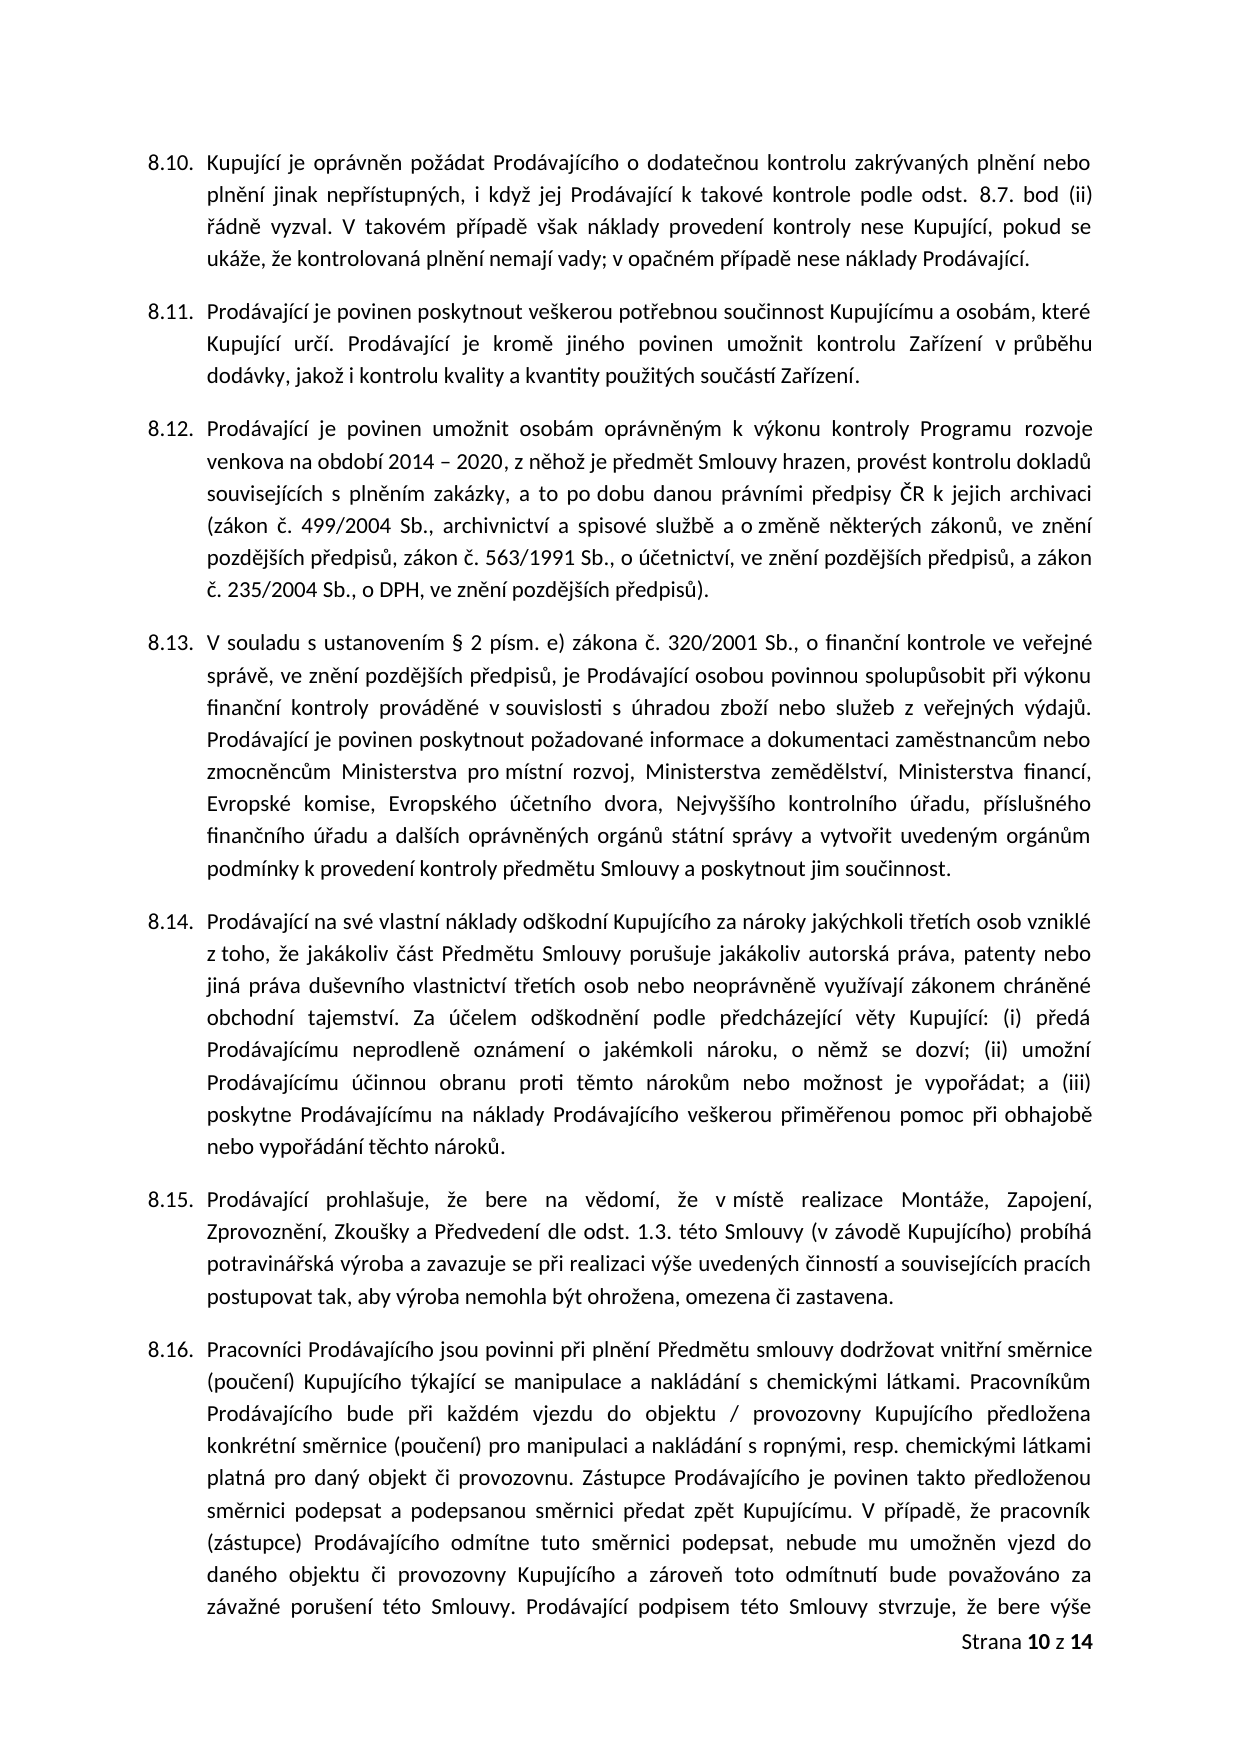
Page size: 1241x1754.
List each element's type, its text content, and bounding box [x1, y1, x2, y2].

subtitle Prodávající na své vlastní náklady odškodní Kupujícího za nároky jakýchkoli třetích osob vzniklé z toho, že jakákoliv část Předmětu Smlouvy porušuje jakákoliv autorská práva, patenty nebo jiná práva duševního vlastnictví třetích osob nebo neoprávněně využívají zákonem chráněné obchodní tajemství. Za účelem odškodnění podle předcházející věty Kupující: (i) předá Prodávajícímu neprodleně oznámení o jakémkoli nároku, o němž se dozví; (ii) umožní Prodávajícímu účinnou obranu proti těmto nárokům nebo možnost je vypořádat; a (iii) poskytne Prodávajícímu na náklady Prodávajícího veškerou přiměřenou pomoc při obhajobě nebo vypořádání těchto nároků. [148, 907, 1093, 1160]
subtitle V souladu s ustanovením § 2 písm. e) zákona č. 320/2001 Sb., o finanční kontrole ve veřejné správě, ve znění pozdějších předpisů, je Prodávající osobou povinnou spolupůsobit při výkonu finanční kontroly prováděné v souvislosti s úhradou zboží nebo služeb z veřejných výdajů. Prodávající je povinen poskytnout požadované informace a dokumentaci zaměstnancům nebo zmocněncům Ministerstva pro místní rozvoj, Ministerstva zemědělství, Ministerstva financí, Evropské komise, Evropského účetního dvora, Nejvyššího kontrolního úřadu, příslušného finančního úřadu a dalších oprávněných orgánů státní správy a vytvořit uvedeným orgánům podmínky k provedení kontroly předmětu Smlouvy a poskytnout jim součinnost. [148, 628, 1093, 882]
subtitle Kupující je oprávněn požádat Prodávajícího o dodatečnou kontrolu zakrývaných plnění nebo plnění jinak nepřístupných, i když jej Prodávající k takové kontrole podle odst. 8.7. bod (ii) řádně vyzval. V takovém případě však náklady provedení kontroly nese Kupující, pokud se ukáže, že kontrolovaná plnění nemají vady; v opačném případě nese náklady Prodávající. [148, 148, 1093, 272]
subtitle Prodávající je povinen poskytnout veškerou potřebnou součinnost Kupujícímu a osobám, které Kupující určí. Prodávající je kromě jiného povinen umožnit kontrolu Zařízení v průběhu dodávky, jakož i kontrolu kvality a kvantity použitých součástí Zařízení. [148, 297, 1093, 389]
subtitle Prodávající je povinen umožnit osobám oprávněným k výkonu kontroly Programu rozvoje venkova na období 2014 – 2020, z něhož je předmět Smlouvy hrazen, provést kontrolu dokladů souvisejících s plněním zakázky, a to po dobu danou právními předpisy ČR k jejich archivaci (zákon č. 499/2004 Sb., archivnictví a spisové službě a o změně některých zákonů, ve znění pozdějších předpisů, zákon č. 563/1991 Sb., o účetnictví, ve znění pozdějších předpisů, a zákon č. 235/2004 Sb., o DPH, ve znění pozdějších předpisů). [148, 414, 1093, 603]
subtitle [148, 1335, 1093, 1620]
subtitle Prodávající prohlašuje, že bere na vědomí, že v místě realizace Montáže, Zapojení, Zprovoznění, Zkoušky a Předvedení dle odst. 1.3. této Smlouvy (v závodě Kupujícího) probíhá potravinářská výroba a zavazuje se při realizaci výše uvedených činností a souvisejících pracích postupovat tak, aby výroba nemohla být ohrožena, omezena či zastavena. [148, 1185, 1093, 1310]
